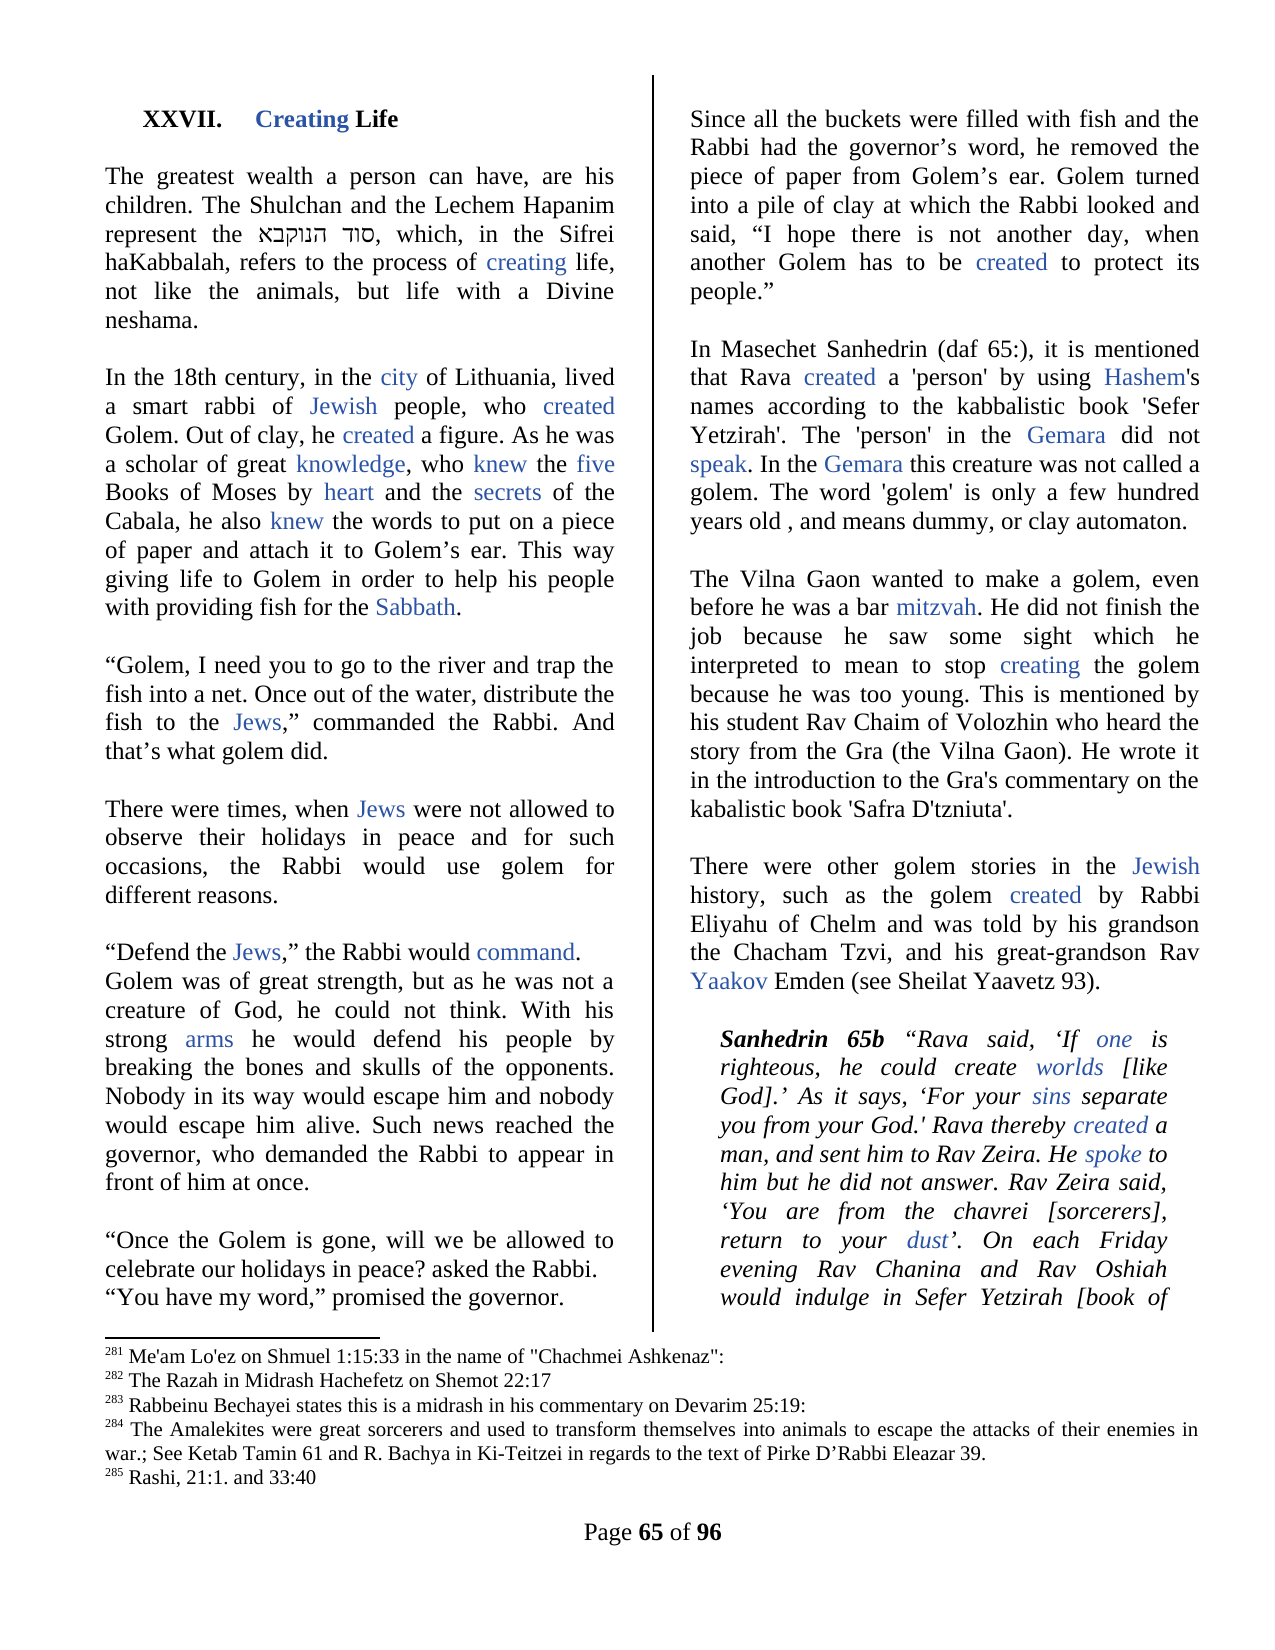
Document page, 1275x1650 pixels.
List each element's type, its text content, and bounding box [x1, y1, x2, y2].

text “Defend the Jews,” the Rabbi would command. [105, 937, 615, 966]
text In the 18th century, in the city of Lithuania, lived a smart rabbi of Jewish people, who created Golem. Out of clay, he created a figure. As he was a scholar of great knowledge, who knew the five Books of Moses by heart and the secrets of the Cabala, he also knew the words to put on a piece of paper and attach it to Golem’s ear. This way giving life to Golem in order to help his people with providing fish for the Sabbath. [105, 362, 615, 621]
text There were times, when Jews were not allowed to observe their holidays in peace and for such occasions, the Rabbi would use golem for different reasons. [105, 794, 615, 909]
text “Golem, I need you to go to the river and trap the fish into a net. Once out of the water, distribute the fish to the Jews,” commanded the Rabbi. And that’s what golem did. [105, 650, 615, 765]
text The greatest wealth a person can have, are his children. The Shulchan and the Lechem Hapanim represent the סוד הנוקבא, which, in the Sifrei haKabbalah, refers to the process of creating life, not like the animals, but life with a Divine neshama. [105, 161, 615, 334]
subtitle Creating Life [142, 104, 615, 132]
text Golem was of great strength, but as he was not a creature of God, he could not think. With his strong arms he would defend his people by breaking the bones and skulls of the opponents. Nobody in its way would escape him and nobody would escape him alive. Such news reached the governor, who demanded the Rabbi to appear in front of him at once. [105, 966, 615, 1196]
text There were other golem stories in the Jewish history, such as the golem created by Rabbi Eliyahu of Chelm and was told by his grandson the Chacham Tzvi, and his great-grandson Rav Yaakov Emden (see Sheilat Yaavetz 93). [690, 851, 1200, 995]
text The Vilna Gaon wanted to make a golem, even before he was a bar mitzvah. He did not finish the job because he saw some sight which he interpreted to mean to stop creating the golem because he was too young. This is mentioned by his student Rav Chaim of Volozhin who heard the story from the Gra (the Vilna Gaon). He wrote it in the introduction to the Gra's commentary on the kabalistic book 'Safra D'tzniuta'. [690, 564, 1200, 822]
text Since all the buckets were filled with fish and the Rabbi had the governor’s word, he removed the piece of paper from Golem’s ear. Golem turned into a pile of clay at which the Rabbi looked and said, “I hope there is not another day, when another Golem has to be created to protect its people.” [690, 104, 1200, 305]
text “Once the Golem is gone, will we be allowed to celebrate our holidays in peace? asked the Rabbi. [105, 1225, 615, 1282]
text “You have my word,” promised the governor. [105, 1282, 615, 1311]
text In Masechet Sanhedrin (daf 65:), it is mentioned that Rava created a 'person' by using Hashem's names according to the kabbalistic book 'Sefer Yetzirah'. The 'person' in the Gemara did not speak. In the Gemara this creature was not called a golem. The word 'golem' is only a few hundred years old , and means dummy, or clay automaton. [690, 334, 1200, 535]
